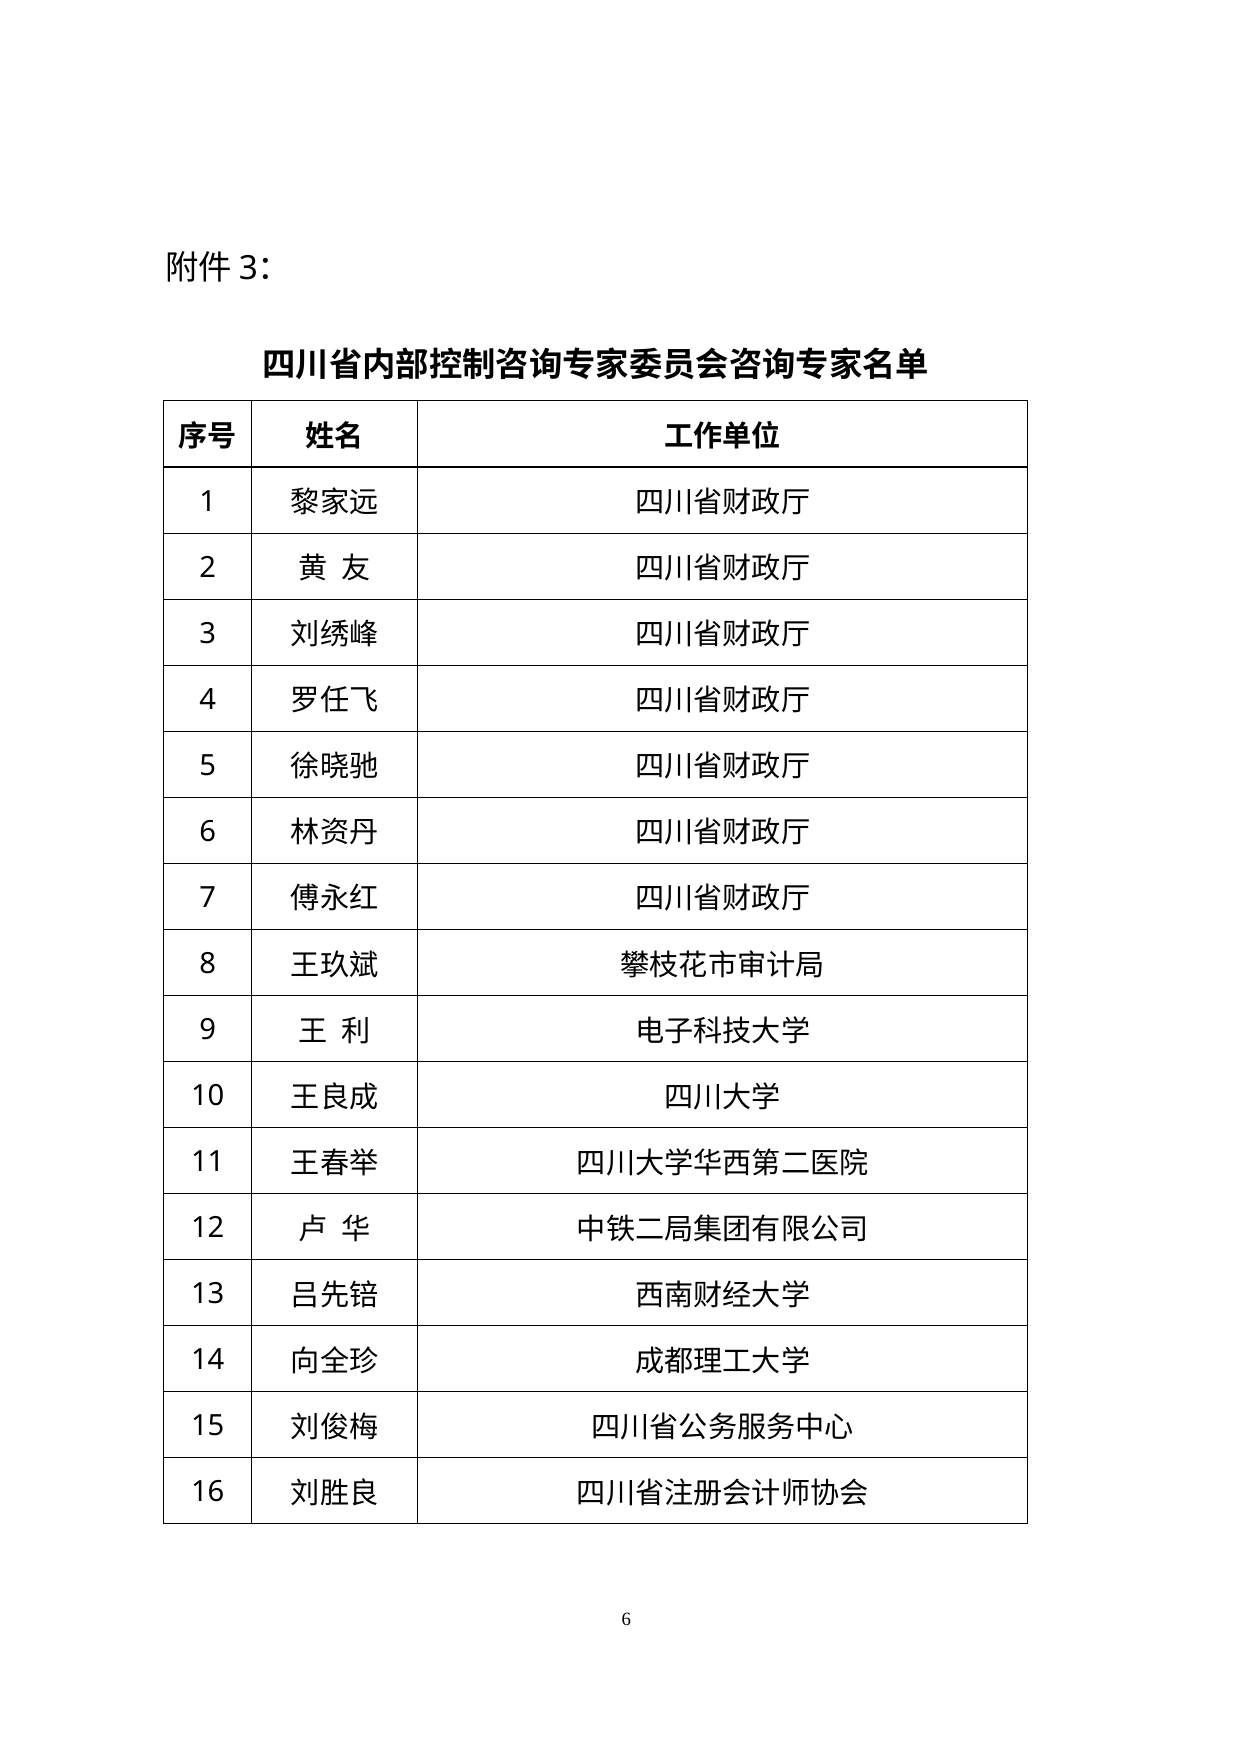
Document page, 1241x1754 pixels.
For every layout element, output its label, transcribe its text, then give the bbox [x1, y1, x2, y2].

table_cell 姓名 [252, 401, 417, 466]
table_cell 中铁二局集团有限公司 [418, 1194, 1027, 1259]
table_cell 成都理工大学 [418, 1326, 1027, 1391]
table_cell 吕先锫 [252, 1260, 417, 1325]
table_cell 10 [164, 1062, 251, 1127]
table_header 四川省内部控制咨询专家委员会咨询专家名单 [164, 323, 1027, 400]
table_cell 四川省财政厅 [418, 468, 1027, 532]
table_cell 黄 友 [252, 534, 417, 598]
table_cell 刘胜良 [252, 1458, 417, 1523]
table_cell 2 [164, 534, 251, 598]
table_cell 12 [164, 1194, 251, 1259]
table_cell 黎家远 [252, 468, 417, 532]
table_cell 序号 [164, 401, 251, 466]
table_cell 卢 华 [252, 1194, 417, 1259]
table_cell 15 [164, 1392, 251, 1457]
table_cell 刘绣峰 [252, 600, 417, 664]
table_cell 林资丹 [252, 798, 417, 863]
table_cell 攀枝花市审计局 [418, 930, 1027, 995]
table_cell 13 [164, 1260, 251, 1325]
table_cell 西南财经大学 [418, 1260, 1027, 1325]
text 附件3： [165, 233, 1087, 298]
table_cell 8 [164, 930, 251, 995]
table_cell 四川大学华西第二医院 [418, 1128, 1027, 1193]
table_cell 四川省公务服务中心 [418, 1392, 1027, 1457]
table_cell 7 [164, 864, 251, 929]
table_cell 四川省注册会计师协会 [418, 1458, 1027, 1523]
table_cell 9 [164, 996, 251, 1061]
table_cell 6 [164, 798, 251, 863]
table_cell 刘俊梅 [252, 1392, 417, 1457]
table_cell 徐晓驰 [252, 732, 417, 797]
table_cell 王良成 [252, 1062, 417, 1127]
table_cell 电子科技大学 [418, 996, 1027, 1061]
table_cell 1 [164, 468, 251, 532]
table_cell 16 [164, 1458, 251, 1523]
table_cell 四川省财政厅 [418, 732, 1027, 797]
table_cell 四川省财政厅 [418, 600, 1027, 664]
table_cell 王 利 [252, 996, 417, 1061]
table_cell 四川大学 [418, 1062, 1027, 1127]
table_cell 11 [164, 1128, 251, 1193]
table_cell 傅永红 [252, 864, 417, 929]
table_cell 罗任飞 [252, 666, 417, 731]
table_cell 王玖斌 [252, 930, 417, 995]
table_cell 四川省财政厅 [418, 534, 1027, 598]
table_cell 工作单位 [418, 401, 1027, 466]
table_cell 5 [164, 732, 251, 797]
table_cell 四川省财政厅 [418, 666, 1027, 731]
table_cell 14 [164, 1326, 251, 1391]
table_cell 3 [164, 600, 251, 664]
table_cell 4 [164, 666, 251, 731]
table_cell 四川省财政厅 [418, 798, 1027, 863]
table_cell 四川省财政厅 [418, 864, 1027, 929]
table_cell 向全珍 [252, 1326, 417, 1391]
table_cell 王春举 [252, 1128, 417, 1193]
